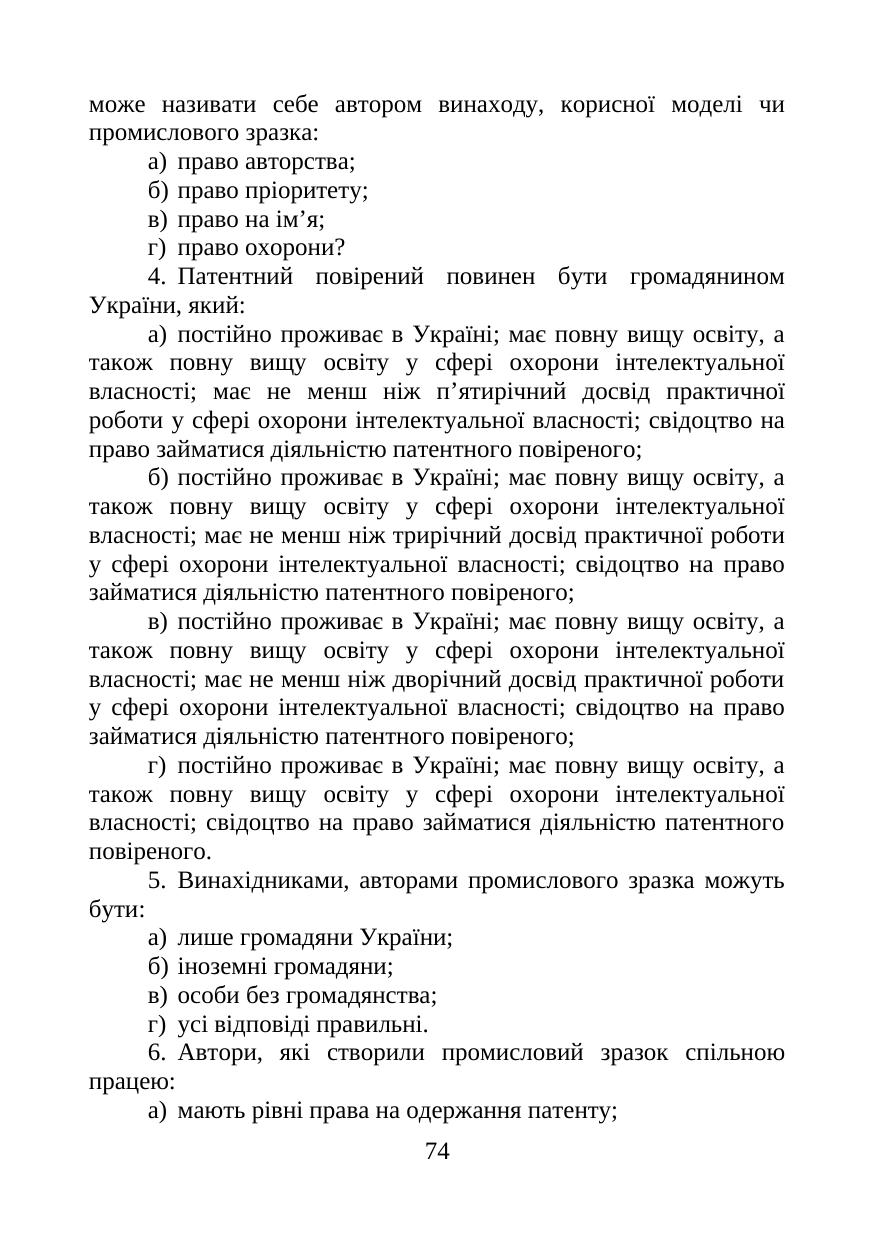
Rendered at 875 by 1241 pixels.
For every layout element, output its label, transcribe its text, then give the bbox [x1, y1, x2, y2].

list право охорони? [89, 232, 785, 261]
list Автори, які створили промисловий зразок спільною працею: [89, 1037, 785, 1095]
list постійно проживає в Україні; має повну вищу освіту, а також повну вищу освіту у сфері охорони інтелектуальної власності; має не менш ніж п’ятирічний досвід практичної роботи у сфері охорони інтелектуальної власності; свідоцтво на право займатися діяльністю патентного повіреного; [89, 319, 785, 462]
list право на ім’я; [89, 204, 785, 232]
list право пріоритету; [89, 175, 785, 204]
list постійно проживає в Україні; має повну вищу освіту, а також повну вищу освіту у сфері охорони інтелектуальної власності; має не менш ніж дворічний досвід практичної роботи у сфері охорони інтелектуальної власності; свідоцтво на право займатися діяльністю патентного повіреного; [89, 606, 785, 750]
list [89, 89, 785, 146]
list лише громадяни України; [89, 922, 785, 951]
list постійно проживає в Україні; має повну вищу освіту, а також повну вищу освіту у сфері охорони інтелектуальної власності; свідоцтво на право займатися діяльністю патентного повіреного. [89, 750, 785, 865]
list усі відповіді правильні. [89, 1009, 785, 1037]
list Винахідниками, авторами промислового зразка можуть бути: [89, 865, 785, 922]
list Патентний повірений повинен бути громадянином України, який: [89, 261, 785, 319]
list постійно проживає в Україні; має повну вищу освіту, а також повну вищу освіту у сфері охорони інтелектуальної власності; має не менш ніж трирічний досвід практичної роботи у сфері охорони інтелектуальної власності; свідоцтво на право займатися діяльністю патентного повіреного; [89, 462, 785, 606]
list право авторства; [89, 146, 785, 175]
list мають рівні права на одержання патенту; [89, 1095, 785, 1124]
list особи без громадянства; [89, 980, 785, 1009]
list іноземні громадяни; [89, 951, 785, 980]
